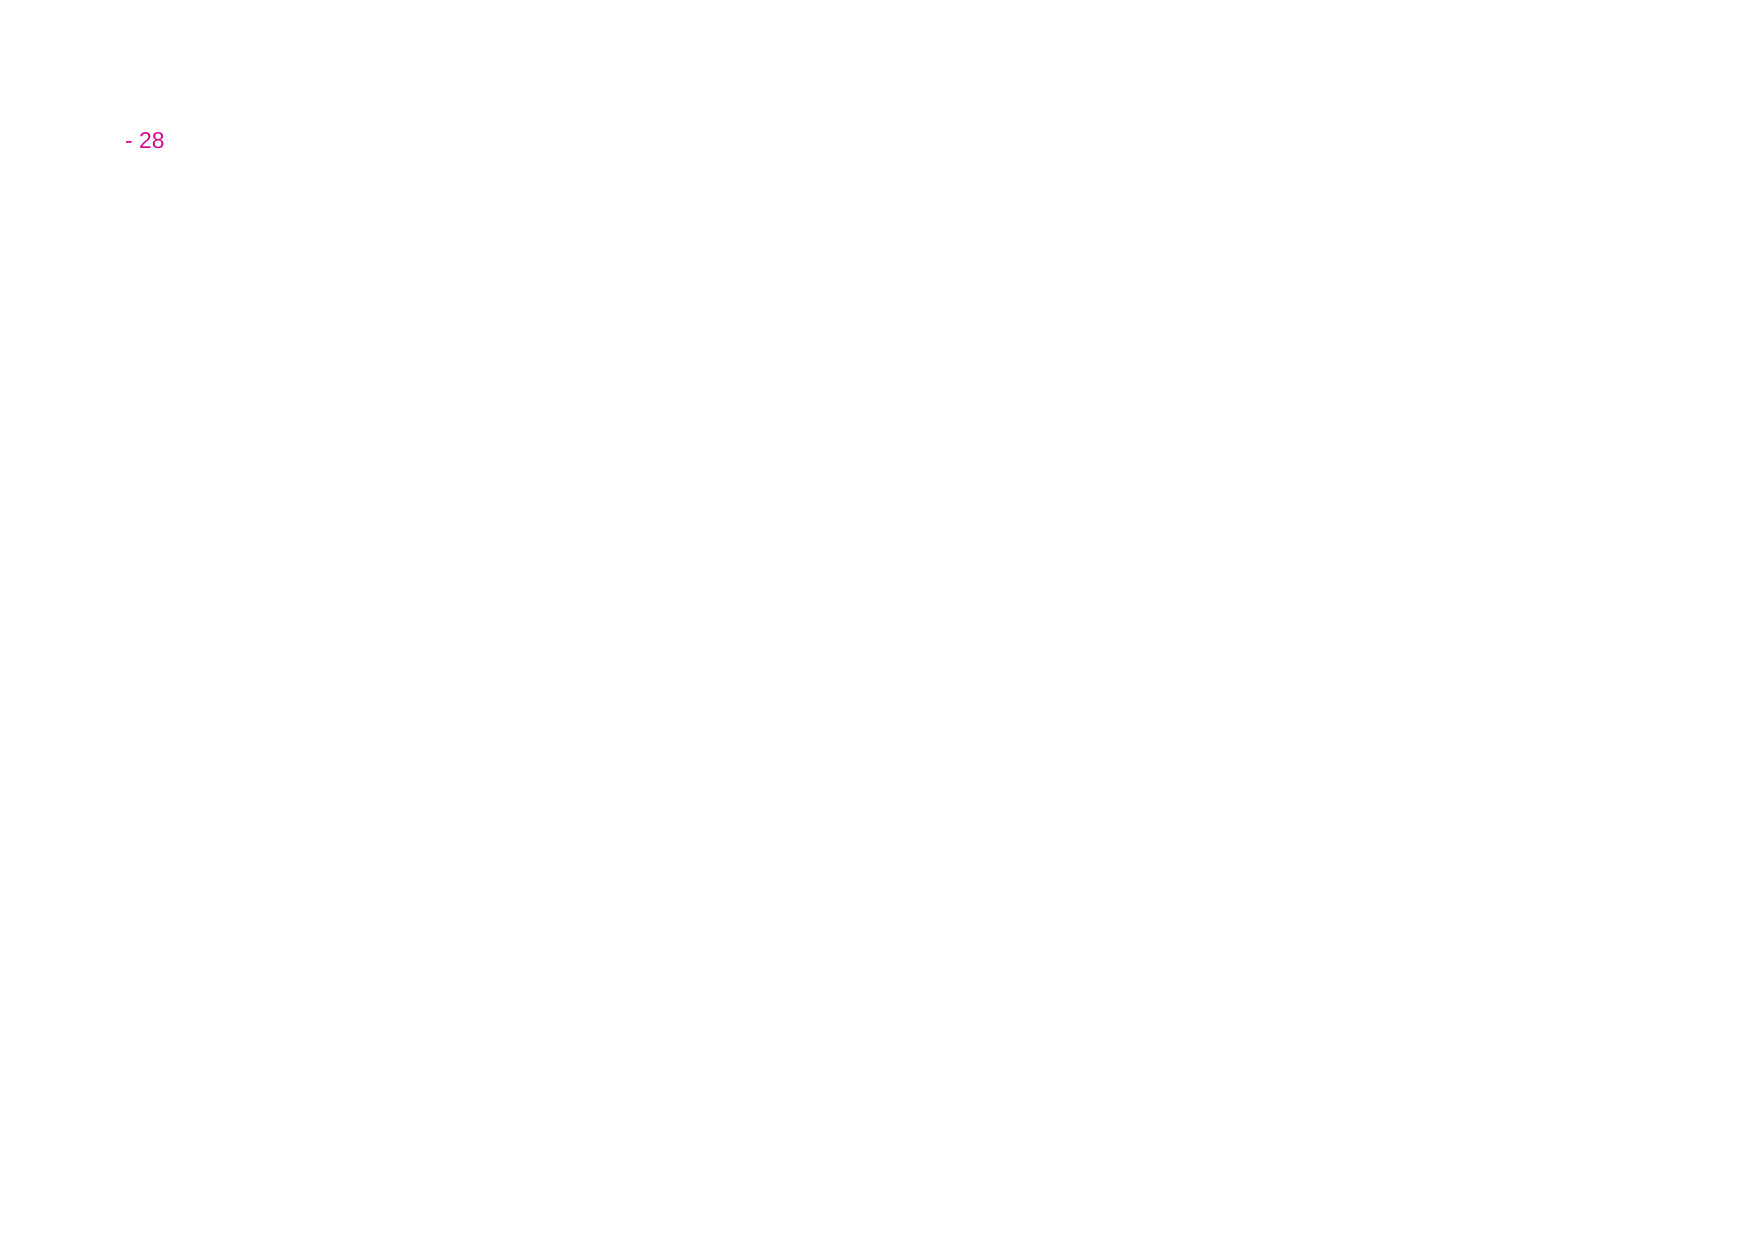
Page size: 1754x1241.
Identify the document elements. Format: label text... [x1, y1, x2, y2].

text - 28 [125, 127, 900, 154]
